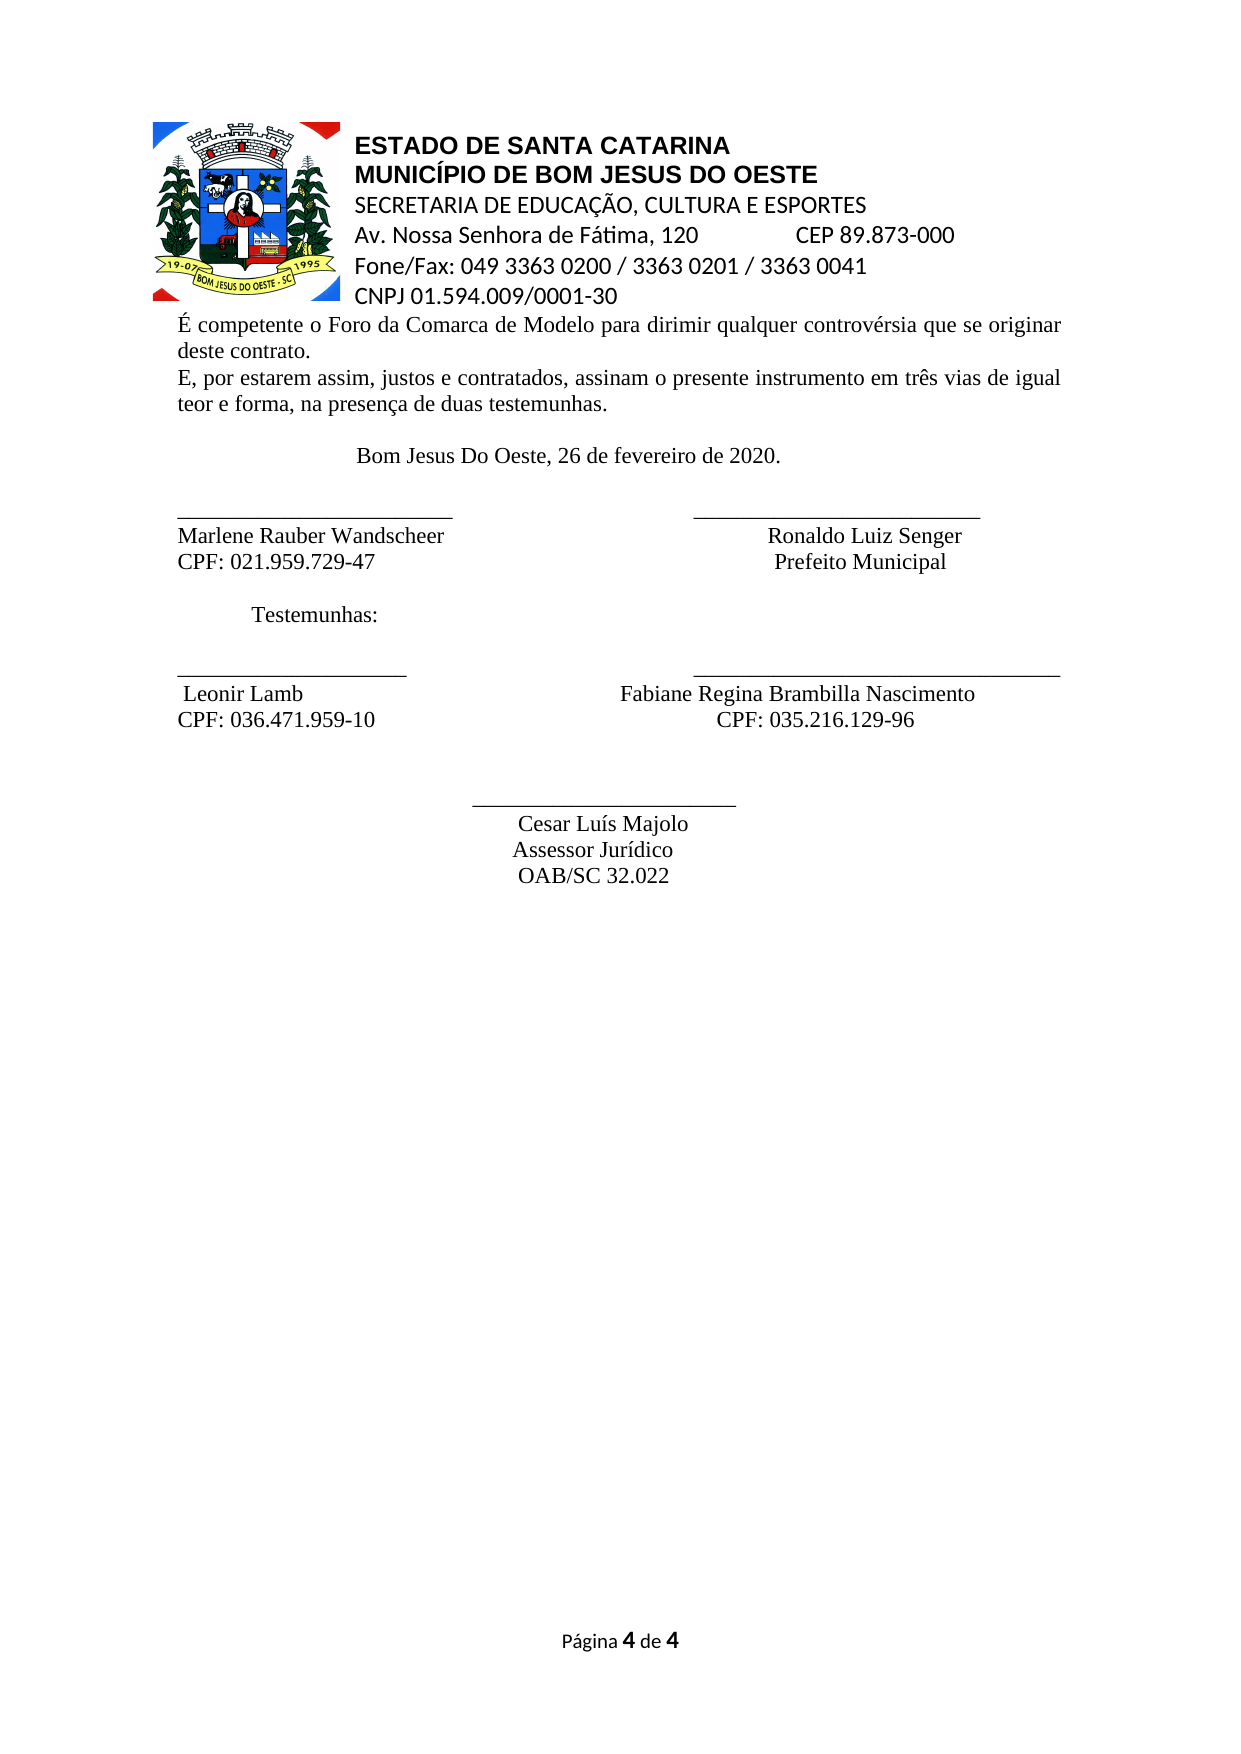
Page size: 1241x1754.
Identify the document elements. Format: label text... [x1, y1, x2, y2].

text Leonir Lamb Fabiane Regina Brambilla Nascimento [177, 680, 1063, 706]
text Cesar Luís Majolo [398, 810, 1063, 836]
text CPF: 036.471.959-10 CPF: 035.216.129-96 [177, 706, 1063, 732]
text Marlene Rauber Wandscheer Ronaldo Luiz Senger [177, 522, 1063, 548]
text Assessor Jurídico [398, 836, 1063, 862]
picture [152, 122, 341, 301]
text Testemunhas: [177, 601, 1063, 627]
text ____________________ ________________________________ [177, 653, 1063, 680]
text CPF: 021.959.729-47 Prefeito Municipal [177, 548, 1063, 574]
text ________________________ _________________________ [177, 495, 1063, 522]
text OAB/SC 32.022 [398, 862, 1063, 889]
text _______________________ [177, 783, 1063, 810]
text Bom Jesus Do Oeste, 26 de fevereiro de 2020. [356, 443, 1063, 469]
text E, por estarem assim, justos e contratados, assinam o presente instrumento em três vias de igual teor e forma, na presença de duas testemunhas. [177, 363, 1063, 416]
text É competente o Foro da Comarca de Modelo para dirimir qualquer controvérsia que se originar deste contrato. [177, 311, 1063, 363]
